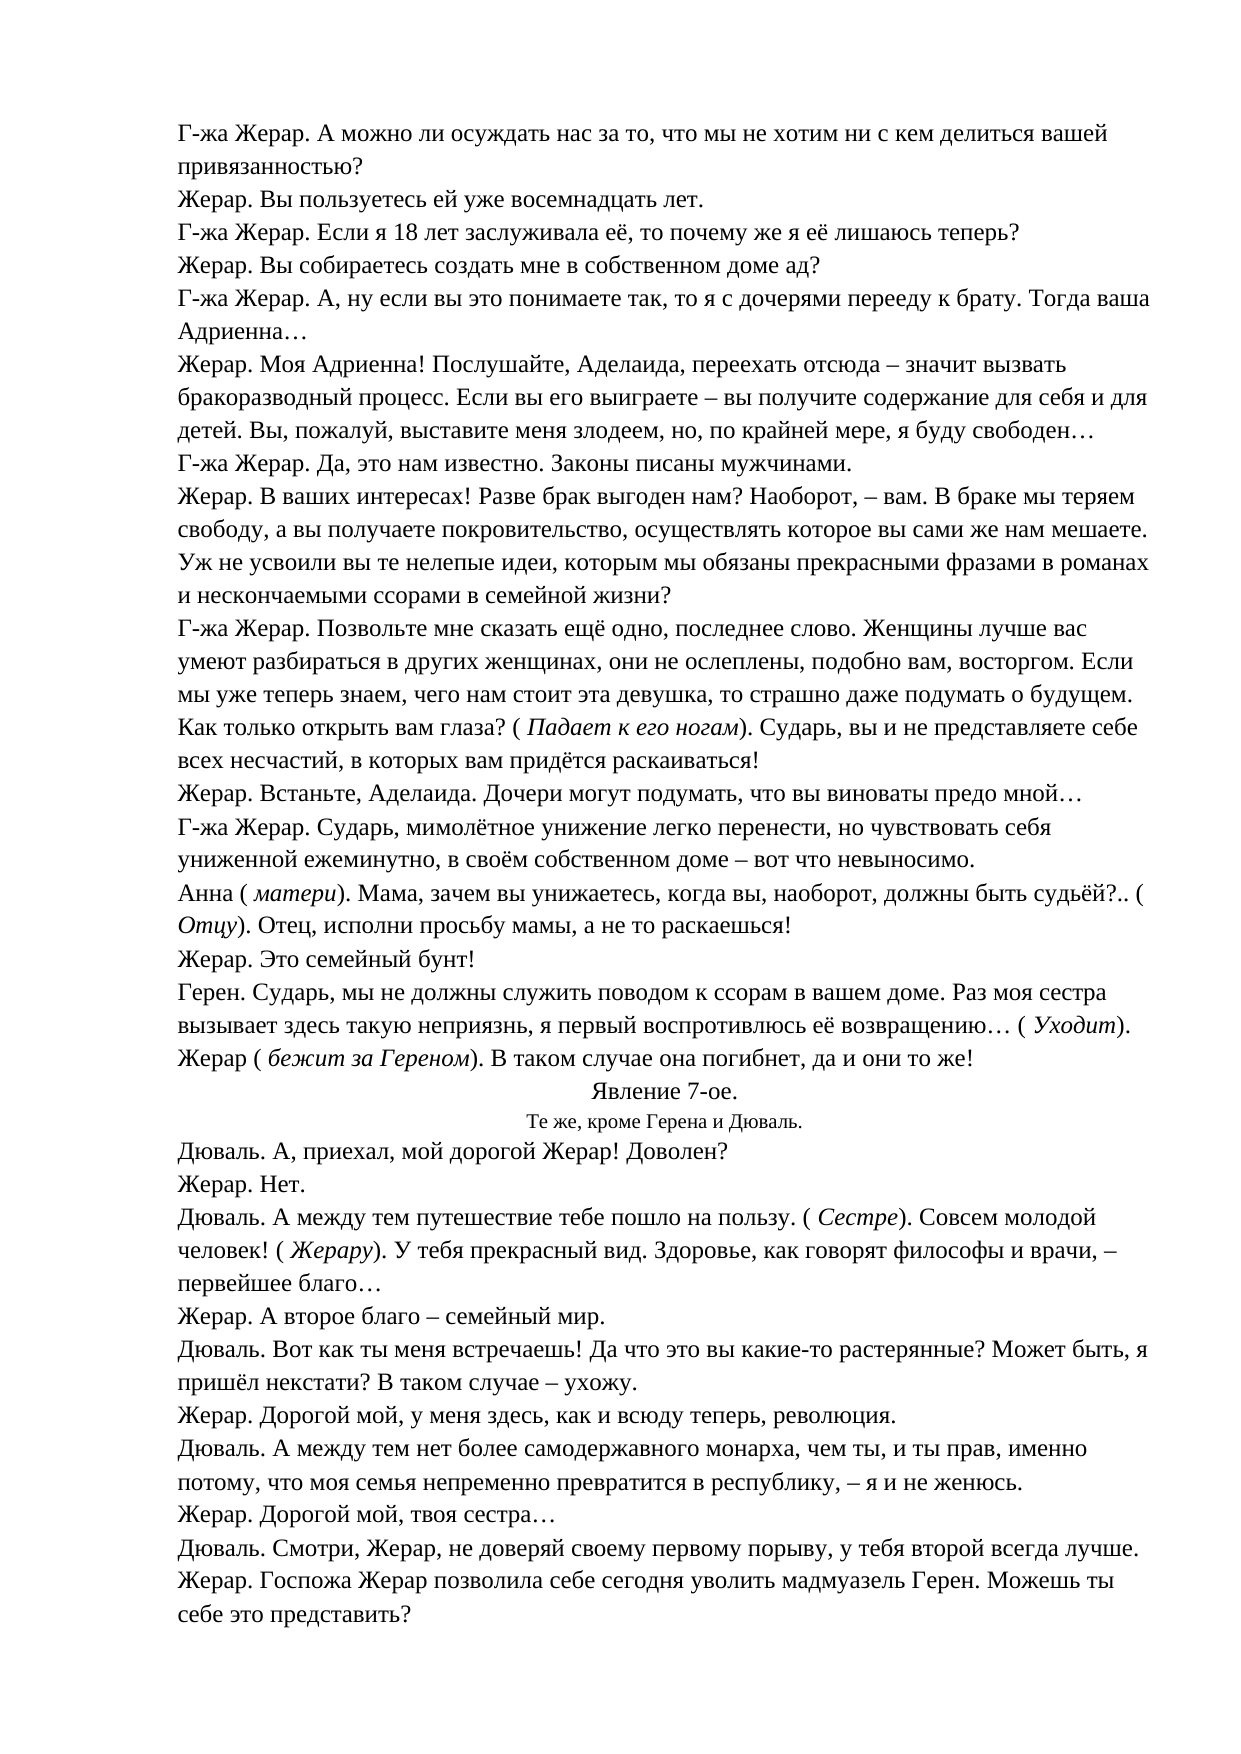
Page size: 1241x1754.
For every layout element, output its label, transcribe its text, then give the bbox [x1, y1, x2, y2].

text Жерар. В ваших интересах! Разве брак выгоден нам? Наоборот, – вам. В браке мы теряем свободу, а вы получаете покровительство, осуществлять которое вы сами же нам мешаете. Уж не усвоили вы те нелепые идеи, которым мы обязаны прекрасными фразами в романах и нескончаемыми ссорами в семейной жизни? [177, 481, 1152, 609]
text Жерар. Госпожа Жерар позволила себе сегодня уволить мадмуазель Герен. Можешь ты себе это представить? [177, 1566, 1152, 1627]
text Герен. Сударь, мы не должны служить поводом к ссорам в вашем доме. Раз моя сестра вызывает здесь такую неприязнь, я первый воспротивлюсь её возвращению… ( Уходит). [177, 977, 1152, 1038]
text Жерар. Это семейный бунт! [177, 944, 1152, 972]
text Жерар. А второе благо – семейный мир. [177, 1301, 1152, 1330]
text Жерар. Нет. [177, 1169, 1152, 1198]
text Жерар. Вы пользуетесь ей уже восемнадцать лет. [177, 184, 1152, 213]
text Жерар. Дорогой мой, у меня здесь, как и всюду теперь, революция. [177, 1401, 1152, 1429]
text Г-жа Жерар. Если я 18 лет заслуживала её, то почему же я её лишаюсь теперь? [177, 217, 1152, 246]
text Жерар ( бежит за Гереном). В таком случае она погибнет, да и они то же! [177, 1043, 1152, 1071]
text Г-жа Жерар. Позвольте мне сказать ещё одно, последнее слово. Женщины лучше вас умеют разбираться в других женщинах, они не ослеплены, подобно вам, восторгом. Если мы уже теперь знаем, чего нам стоит эта девушка, то страшно даже подумать о будущем. Как только открыть вам глаза? ( Падает к его ногам). Сударь, вы и не представляете себе всех несчастий, в которых вам придётся раскаиваться! [177, 613, 1152, 774]
text Жерар. Встаньте, Аделаида. Дочери могут подумать, что вы виноваты предо мной… [177, 778, 1152, 807]
text Дюваль. Вот как ты меня встречаешь! Да что это вы какие-то растерянные? Может быть, я пришёл некстати? В таком случае – ухожу. [177, 1334, 1152, 1396]
text Те же, кроме Герена и Дюваль. [177, 1109, 1152, 1133]
text Дюваль. А, приехал, мой дорогой Жерар! Доволен? [177, 1136, 1152, 1165]
text Дюваль. А между тем нет более самодержавного монарха, чем ты, и ты прав, именно потому, что моя семья непременно превратится в республику, – я и не женюсь. [177, 1433, 1152, 1495]
text Г-жа Жерар. А можно ли осуждать нас за то, что мы не хотим ни с кем делиться вашей привязанностью? [177, 118, 1152, 180]
text Г-жа Жерар. Да, это нам известно. Законы писаны мужчинами. [177, 448, 1152, 477]
text Жерар. Дорогой мой, твоя сестра… [177, 1499, 1152, 1528]
text Дюваль. Смотри, Жерар, не доверяй своему первому порыву, у тебя второй всегда лучше. [177, 1533, 1152, 1561]
text Явление 7-ое. [177, 1076, 1152, 1104]
text Г-жа Жерар. А, ну если вы это понимаете так, то я с дочерями перееду к брату. Тогда ваша Адриенна… [177, 283, 1152, 345]
text Жерар. Моя Адриенна! Послушайте, Аделаида, переехать отсюда – значит вызвать бракоразводный процесс. Если вы его выиграете – вы получите содержание для себя и для детей. Вы, пожалуй, выставите меня злодеем, но, по крайней мере, я буду свободен… [177, 349, 1152, 444]
text Г-жа Жерар. Сударь, мимолётное унижение легко перенести, но чувствовать себя униженной ежеминутно, в своём собственном доме – вот что невыносимо. [177, 812, 1152, 873]
text Анна ( матери). Мама, зачем вы унижаетесь, когда вы, наоборот, должны быть судьёй?.. ( Отцу). Отец, исполни просьбу мамы, а не то раскаешься! [177, 878, 1152, 939]
text Жерар. Вы собираетесь создать мне в собственном доме ад? [177, 250, 1152, 279]
text Дюваль. А между тем путешествие тебе пошло на пользу. ( Сестре). Совсем молодой человек! ( Жерару). У тебя прекрасный вид. Здоровье, как говорят философы и врачи, – первейшее благо… [177, 1202, 1152, 1297]
